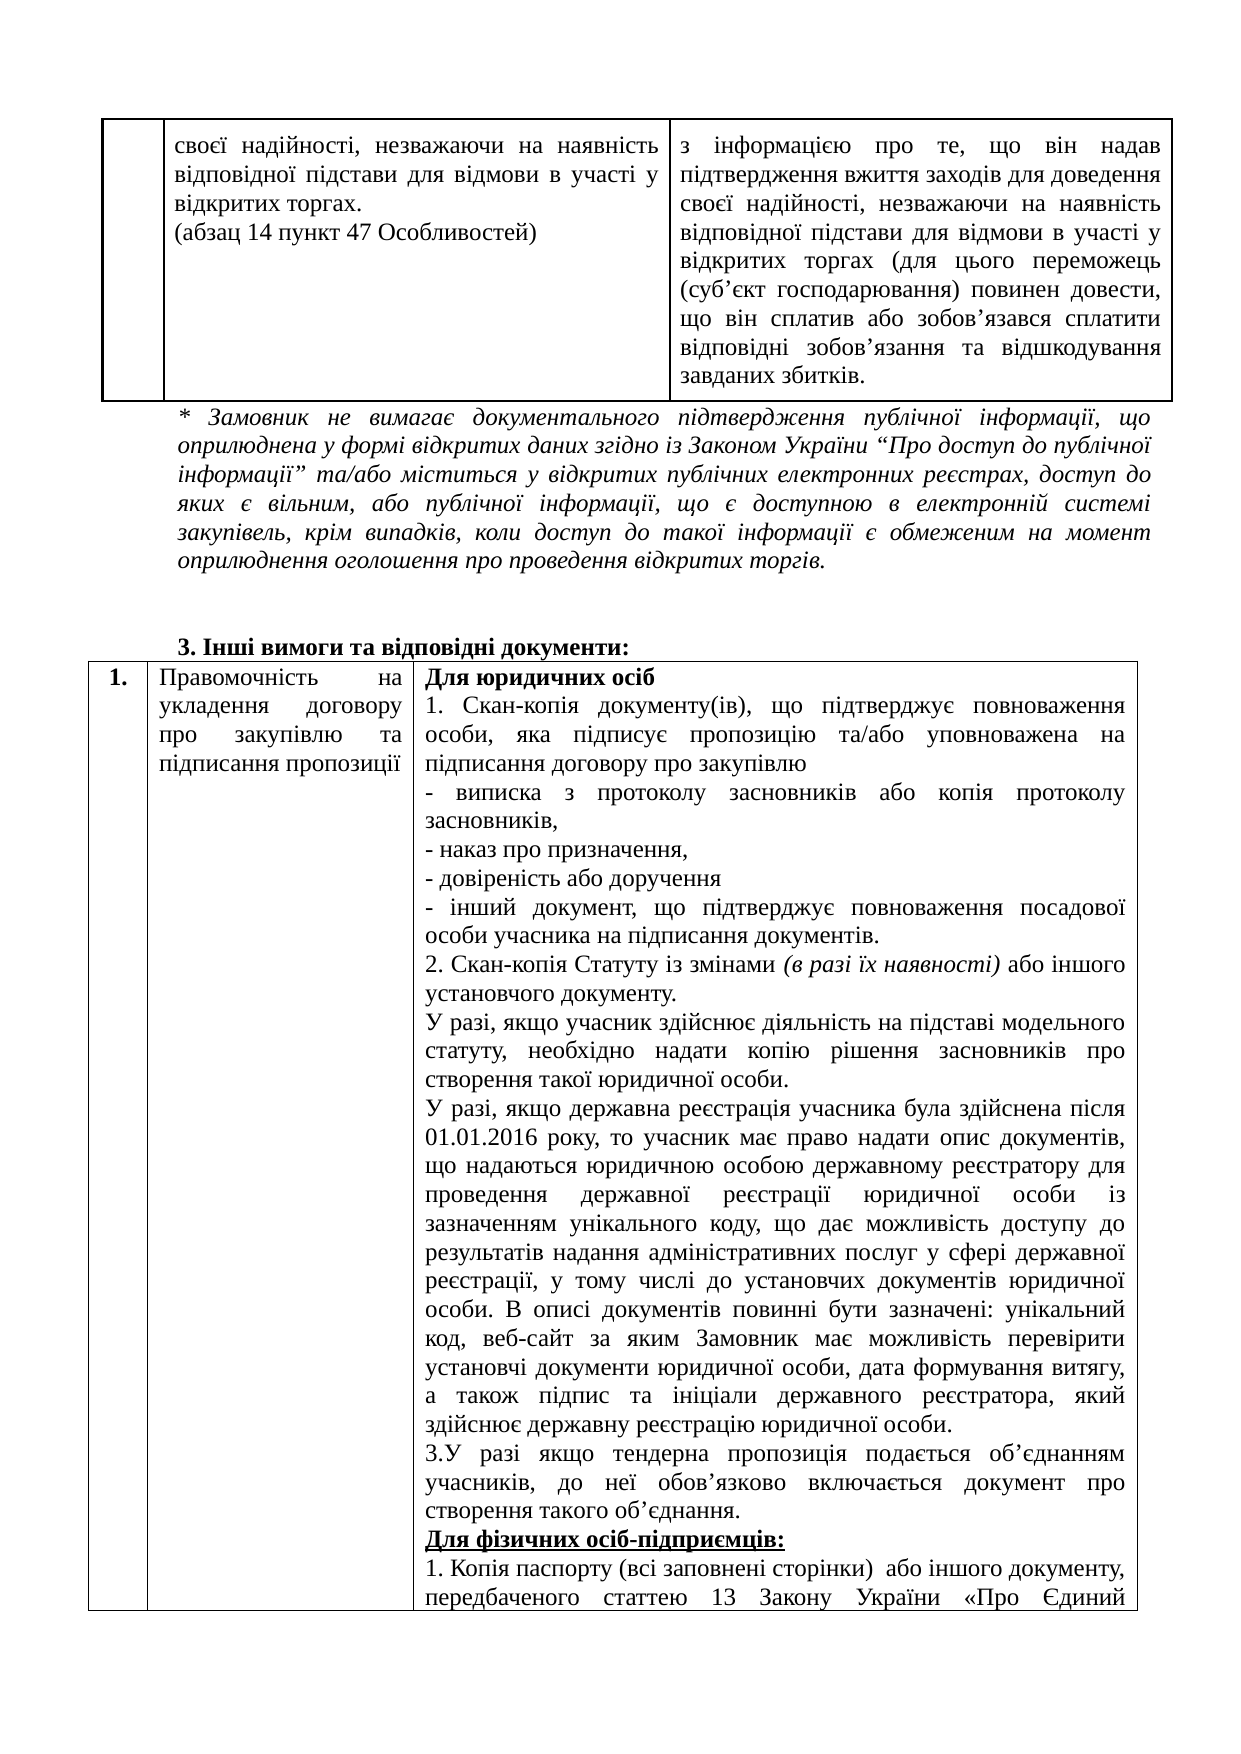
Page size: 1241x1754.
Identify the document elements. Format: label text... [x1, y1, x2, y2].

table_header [148, 662, 413, 1610]
text 3. Інші вимоги та відповідні документи: [177, 632, 1152, 661]
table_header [414, 662, 1137, 1610]
table_cell 4 [104, 120, 163, 400]
text * Замовник не вимагає документального підтвердження публічної інформації, що оприлюднена у формі відкритих даних згідно із Законом України “Про доступ до публічної інформації” та/або міститься у відкритих публічних електронних реєстрах, доступ до яких є вільним, або публічної інформації, що є доступною в електронній системі закупівель, крім випадків, коли доступ до такої інформації є обмеженим на момент оприлюднення оголошення про проведення відкритих торгів. [177, 402, 1152, 574]
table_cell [671, 120, 1171, 400]
table_header 1. [89, 662, 147, 1610]
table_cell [165, 120, 669, 400]
